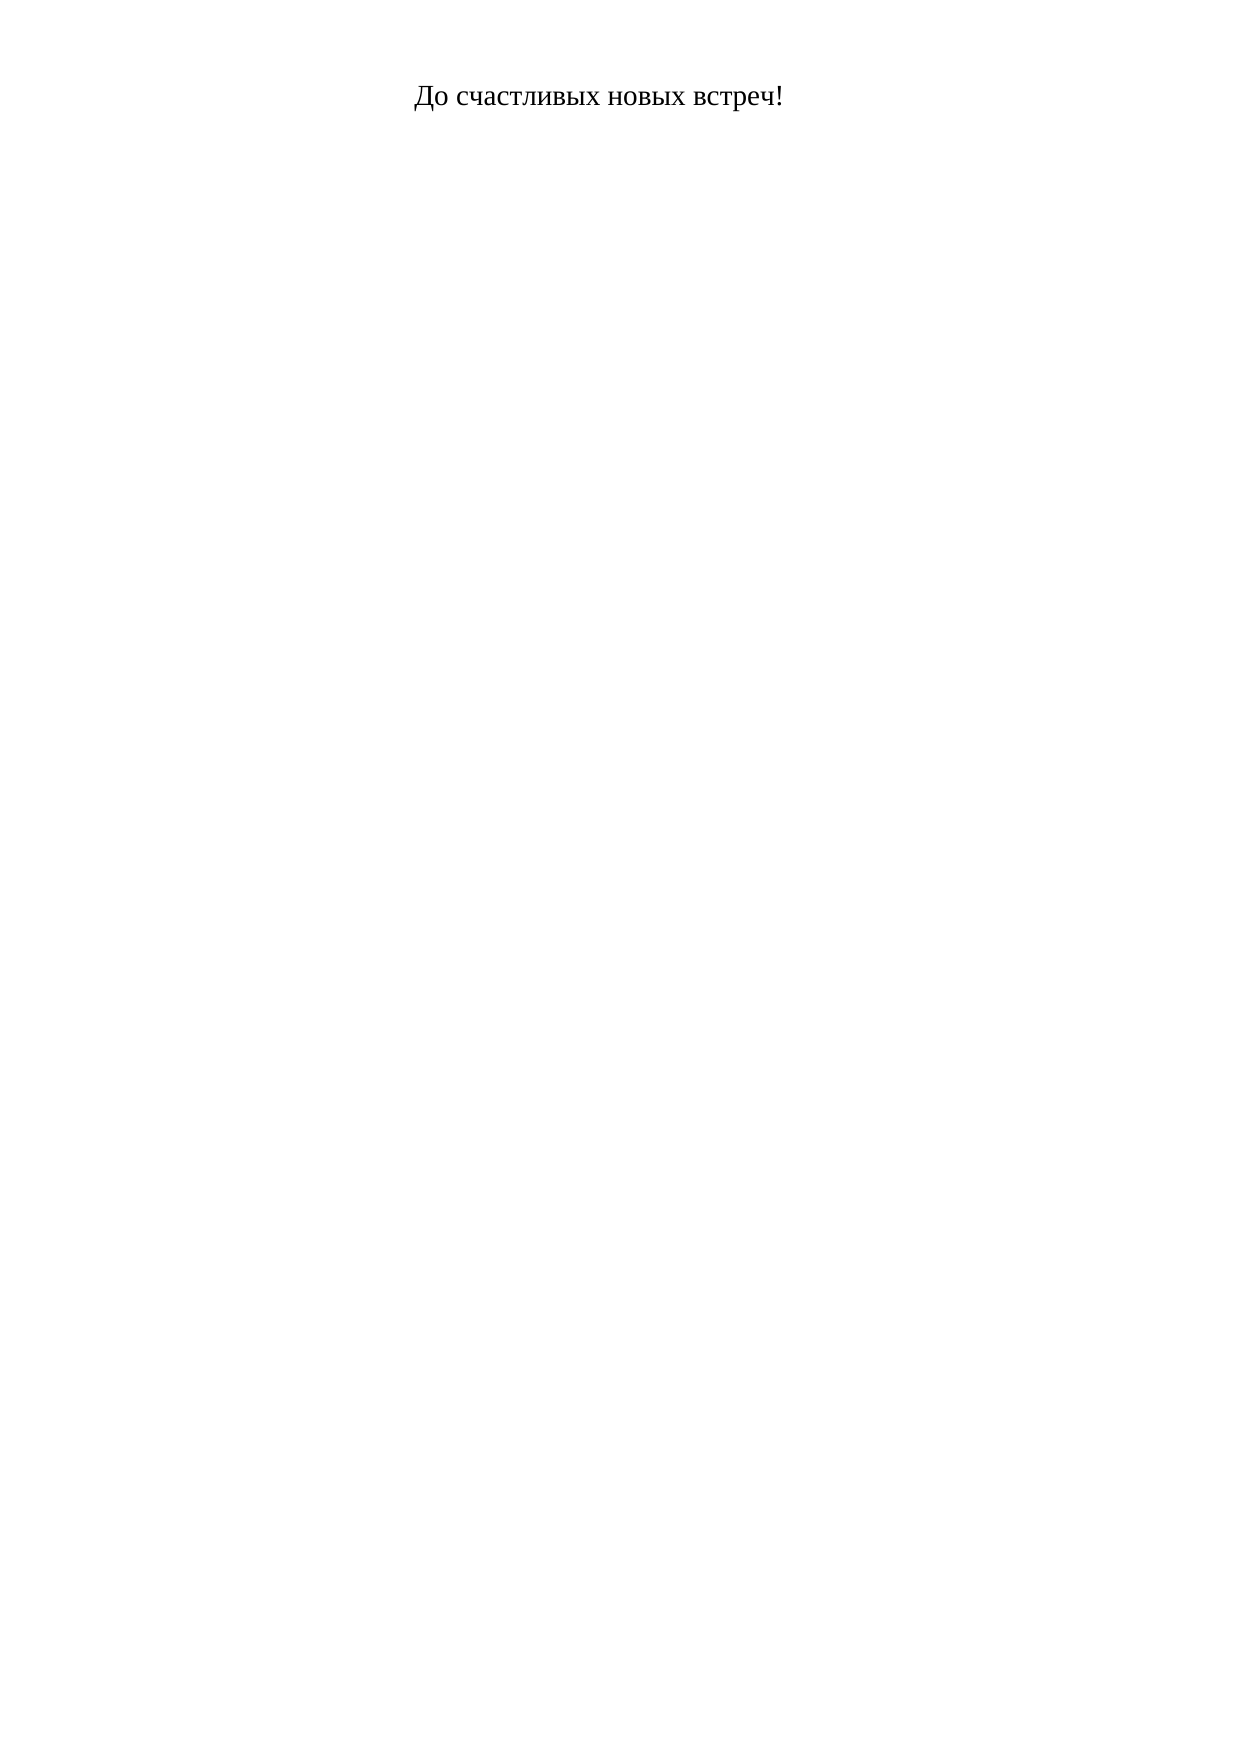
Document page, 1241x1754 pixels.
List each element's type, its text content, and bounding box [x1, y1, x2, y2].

text До счастливых новых встреч! [77, 75, 1121, 113]
